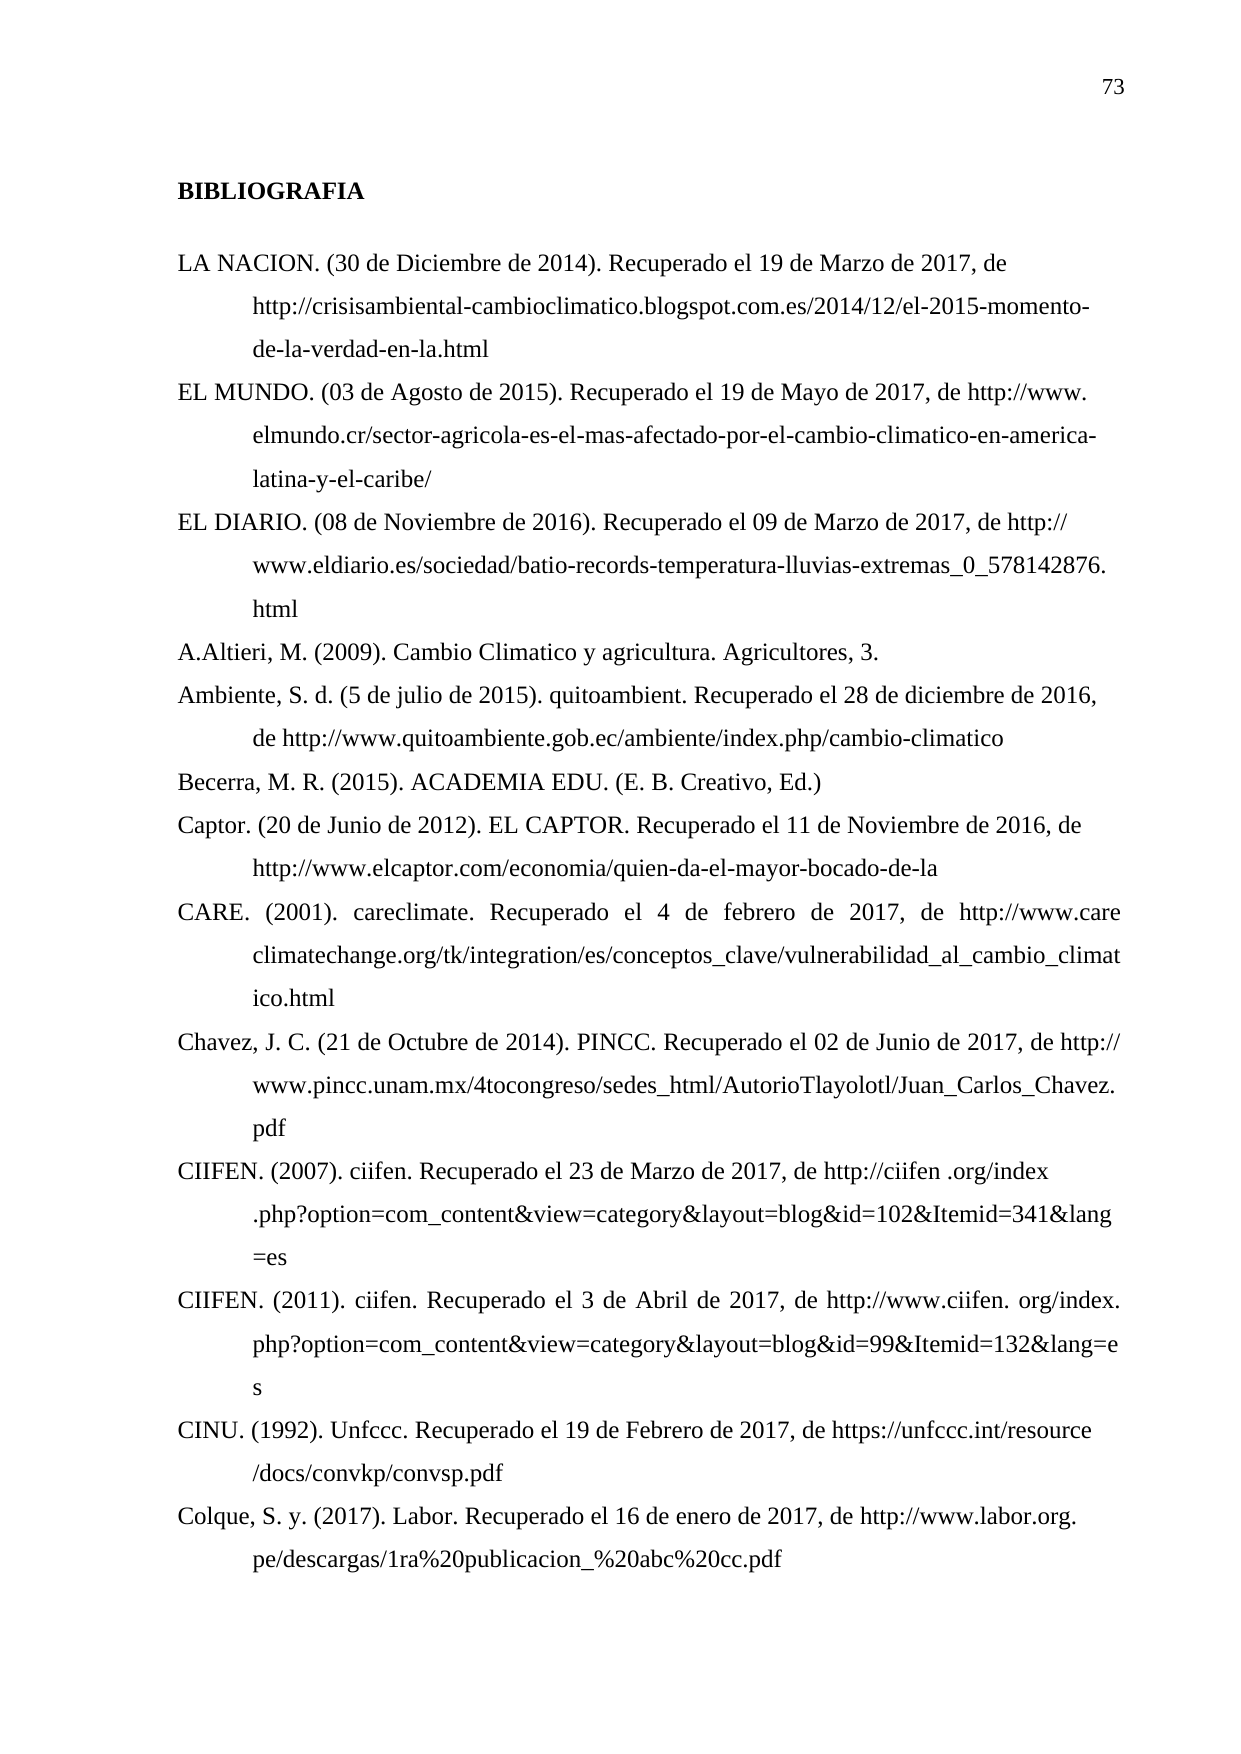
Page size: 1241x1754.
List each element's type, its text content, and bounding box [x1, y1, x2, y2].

subtitle BIBLIOGRAFIA [177, 176, 1146, 205]
text EL DIARIO. (08 de Noviembre de 2016). Recuperado el 09 de Marzo de 2017, de http:// www.eldiario.es/sociedad/batio-records-temperatura-lluvias-extremas_0_578142876. html [177, 507, 1123, 622]
text Ambiente, S. d. (5 de julio de 2015). quitoambient. Recuperado el 28 de diciembre de 2016, de http://www.quitoambiente.gob.ec/ambiente/index.php/cambio-climatico [177, 680, 1111, 752]
text Chavez, J. C. (21 de Octubre de 2014). PINCC. Recuperado el 02 de Junio de 2017, de http:// www.pincc.unam.mx/4tocongreso/sedes_html/AutorioTlayolotl/Juan_Carlos_Chavez. pdf [177, 1027, 1122, 1142]
text Colque, S. y. (2017). Labor. Recuperado el 16 de enero de 2017, de http://www.labor.org. pe/descargas/1ra%20publicacion_%20abc%20cc.pdf [177, 1501, 1146, 1573]
text LA NACION. (30 de Diciembre de 2014). Recuperado el 19 de Marzo de 2017, de http://crisisambiental-cambioclimatico.blogspot.com.es/2014/12/el-2015-momento- [177, 248, 1122, 320]
text Captor. (20 de Junio de 2012). EL CAPTOR. Recuperado el 11 de Noviembre de 2016, de http://www.elcaptor.com/economia/quien-da-el-mayor-bocado-de-la [177, 810, 1122, 882]
text CIIFEN. (2007). ciifen. Recuperado el 23 de Marzo de 2017, de http://ciifen .org/index [177, 1156, 1146, 1185]
text Becerra, M. R. (2015). ACADEMIA EDU. (E. B. Creativo, Ed.) [177, 767, 1146, 796]
text CIIFEN. (2011). ciifen. Recuperado el 3 de Abril de 2017, de http://www.ciifen. org/index. php?option=com_content&view=category&layout=blog&id=99&Itemid=132&lang=e s [177, 1286, 1122, 1401]
text EL MUNDO. (03 de Agosto de 2015). Recuperado el 19 de Mayo de 2017, de http://www. elmundo.cr/sector-agricola-es-el-mas-afectado-por-el-cambio-climatico-en-america- latina-y-el-caribe/ [177, 377, 1122, 492]
text .php?option=com_content&view=category&layout=blog&id=102&Itemid=341&lang [252, 1199, 1146, 1228]
text CARE. (2001). careclimate. Recuperado el 4 de febrero de 2017, de http://www.care climatechange.org/tk/integration/es/conceptos_clave/vulnerabilidad_al_cambio_climat ico.html [177, 897, 1122, 1012]
text A.Altieri, M. (2009). Cambio Climatico y agricultura. Agricultores, 3. [177, 637, 1146, 666]
text de-la-verdad-en-la.html [252, 334, 1146, 363]
text CINU. (1992). Unfccc. Recuperado el 19 de Febrero de 2017, de https://unfccc.int/resource [177, 1415, 1146, 1444]
text =es [252, 1242, 1146, 1271]
text /docs/convkp/convsp.pdf [252, 1458, 1146, 1487]
